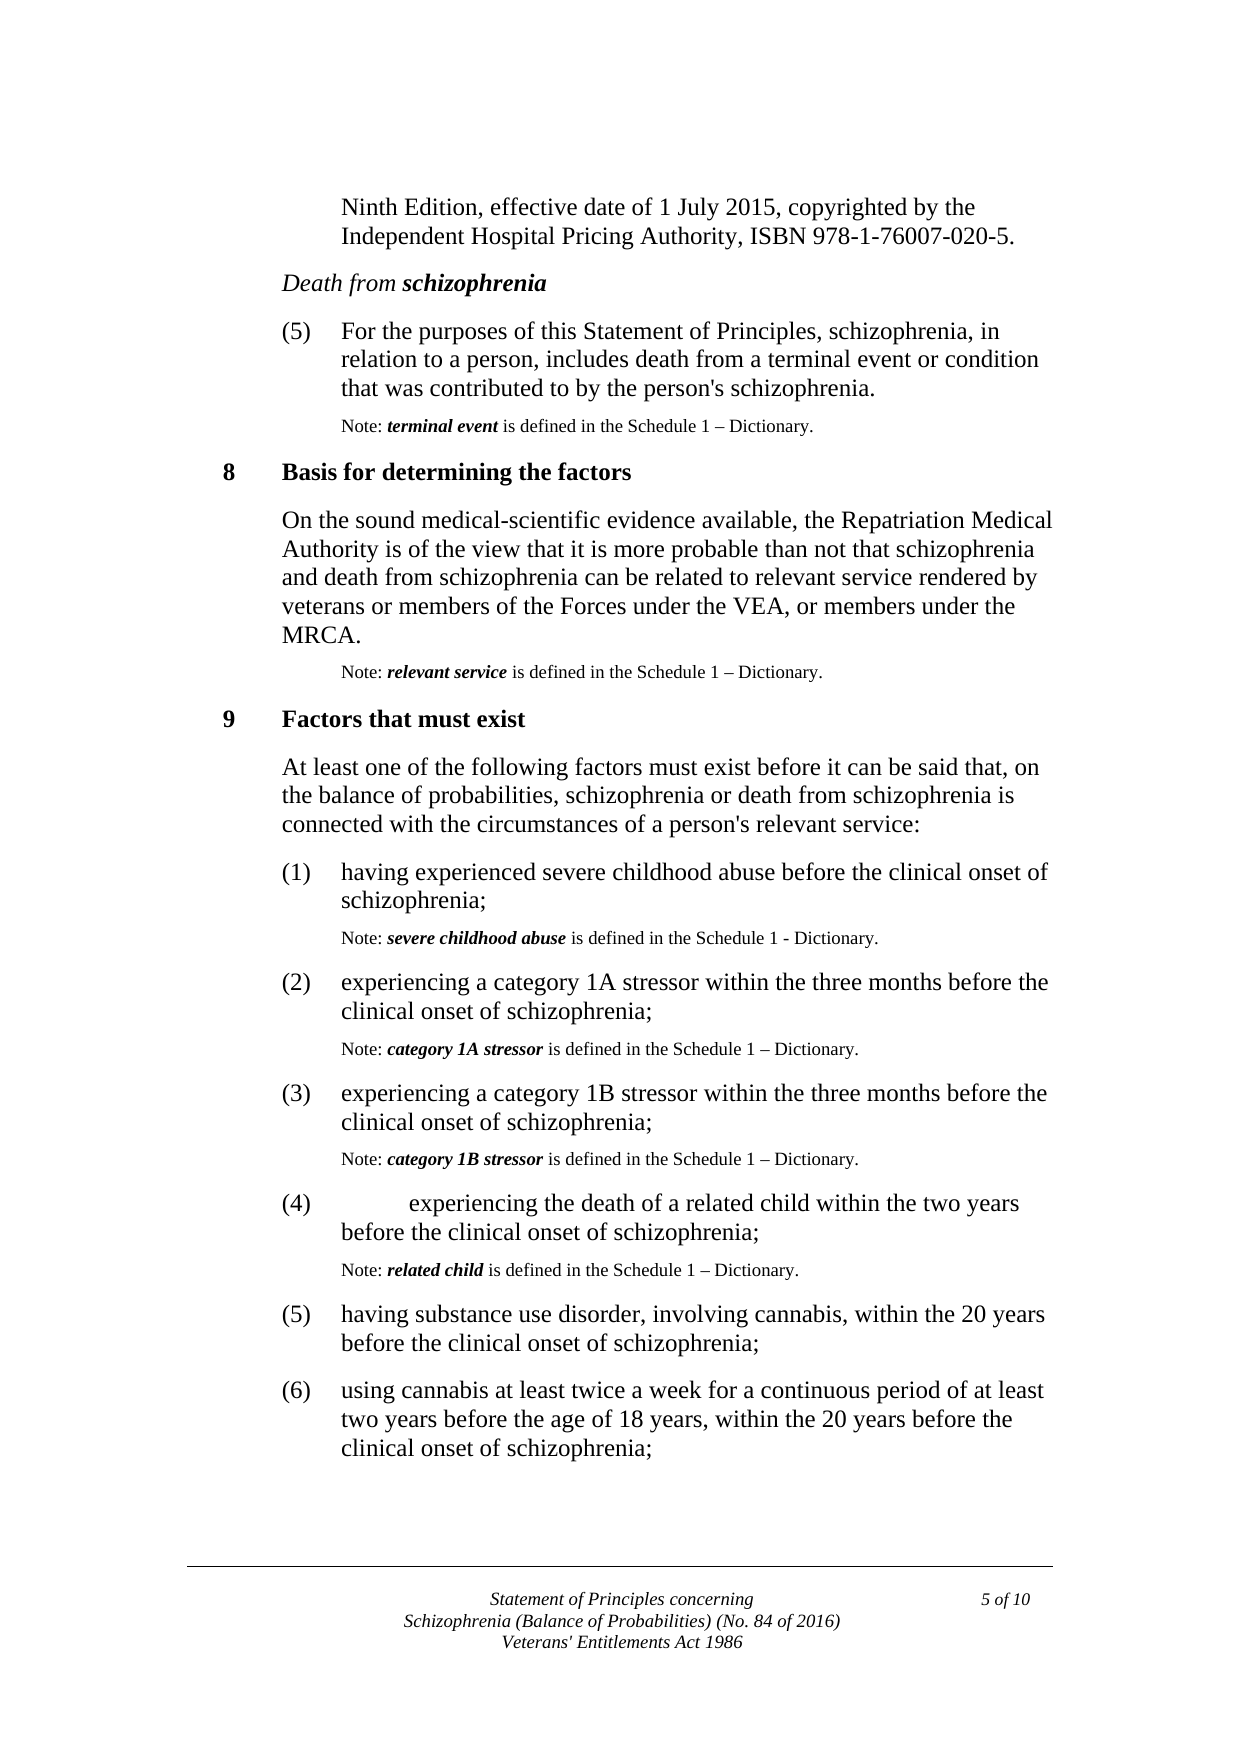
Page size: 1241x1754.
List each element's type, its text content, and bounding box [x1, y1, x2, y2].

text Factors that must exist [223, 704, 1053, 733]
text Note: category 1A stressor is defined in the Schedule 1 – Dictionary. [341, 1037, 1053, 1059]
text Basis for determining the factors [223, 457, 1053, 486]
text having substance use disorder, involving cannabis, within the 20 years before the clinical onset of schizophrenia; [282, 1299, 1053, 1356]
text having experienced severe childhood abuse before the clinical onset of schizophrenia; [282, 857, 1053, 914]
text experiencing a category 1B stressor within the three months before the clinical onset of schizophrenia; [282, 1078, 1053, 1135]
text Death from schizophrenia [282, 268, 1053, 297]
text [282, 192, 1053, 249]
text experiencing the death of a related child within the two years before the clinical onset of schizophrenia; [282, 1188, 1053, 1246]
text For the purposes of this Statement of Principles, schizophrenia, in relation to a person, includes death from a terminal event or condition that was contributed to by the person's schizophrenia. [282, 316, 1053, 402]
text Note: relevant service is defined in the Schedule 1 – Dictionary. [341, 661, 1053, 683]
text using cannabis at least twice a week for a continuous period of at least two years before the age of 18 years, within the 20 years before the clinical onset of schizophrenia; [282, 1375, 1053, 1461]
text Note: terminal event is defined in the Schedule 1 – Dictionary. [341, 415, 1053, 436]
text Note: category 1B stressor is defined in the Schedule 1 – Dictionary. [341, 1148, 1053, 1169]
text Note: related child is defined in the Schedule 1 – Dictionary. [341, 1258, 1053, 1280]
text On the sound medical-scientific evidence available, the Repatriation Medical Authority is of the view that it is more probable than not that schizophrenia and death from schizophrenia can be related to relevant service rendered by veterans or members of the Forces under the VEA, or members under the MRCA. [282, 505, 1053, 649]
text At least one of the following factors must exist before it can be said that, on the balance of probabilities, schizophrenia or death from schizophrenia is connected with the circumstances of a person's relevant service: [282, 752, 1053, 838]
text Note: severe childhood abuse is defined in the Schedule 1 - Dictionary. [341, 927, 1053, 948]
text experiencing a category 1A stressor within the three months before the clinical onset of schizophrenia; [282, 967, 1053, 1025]
